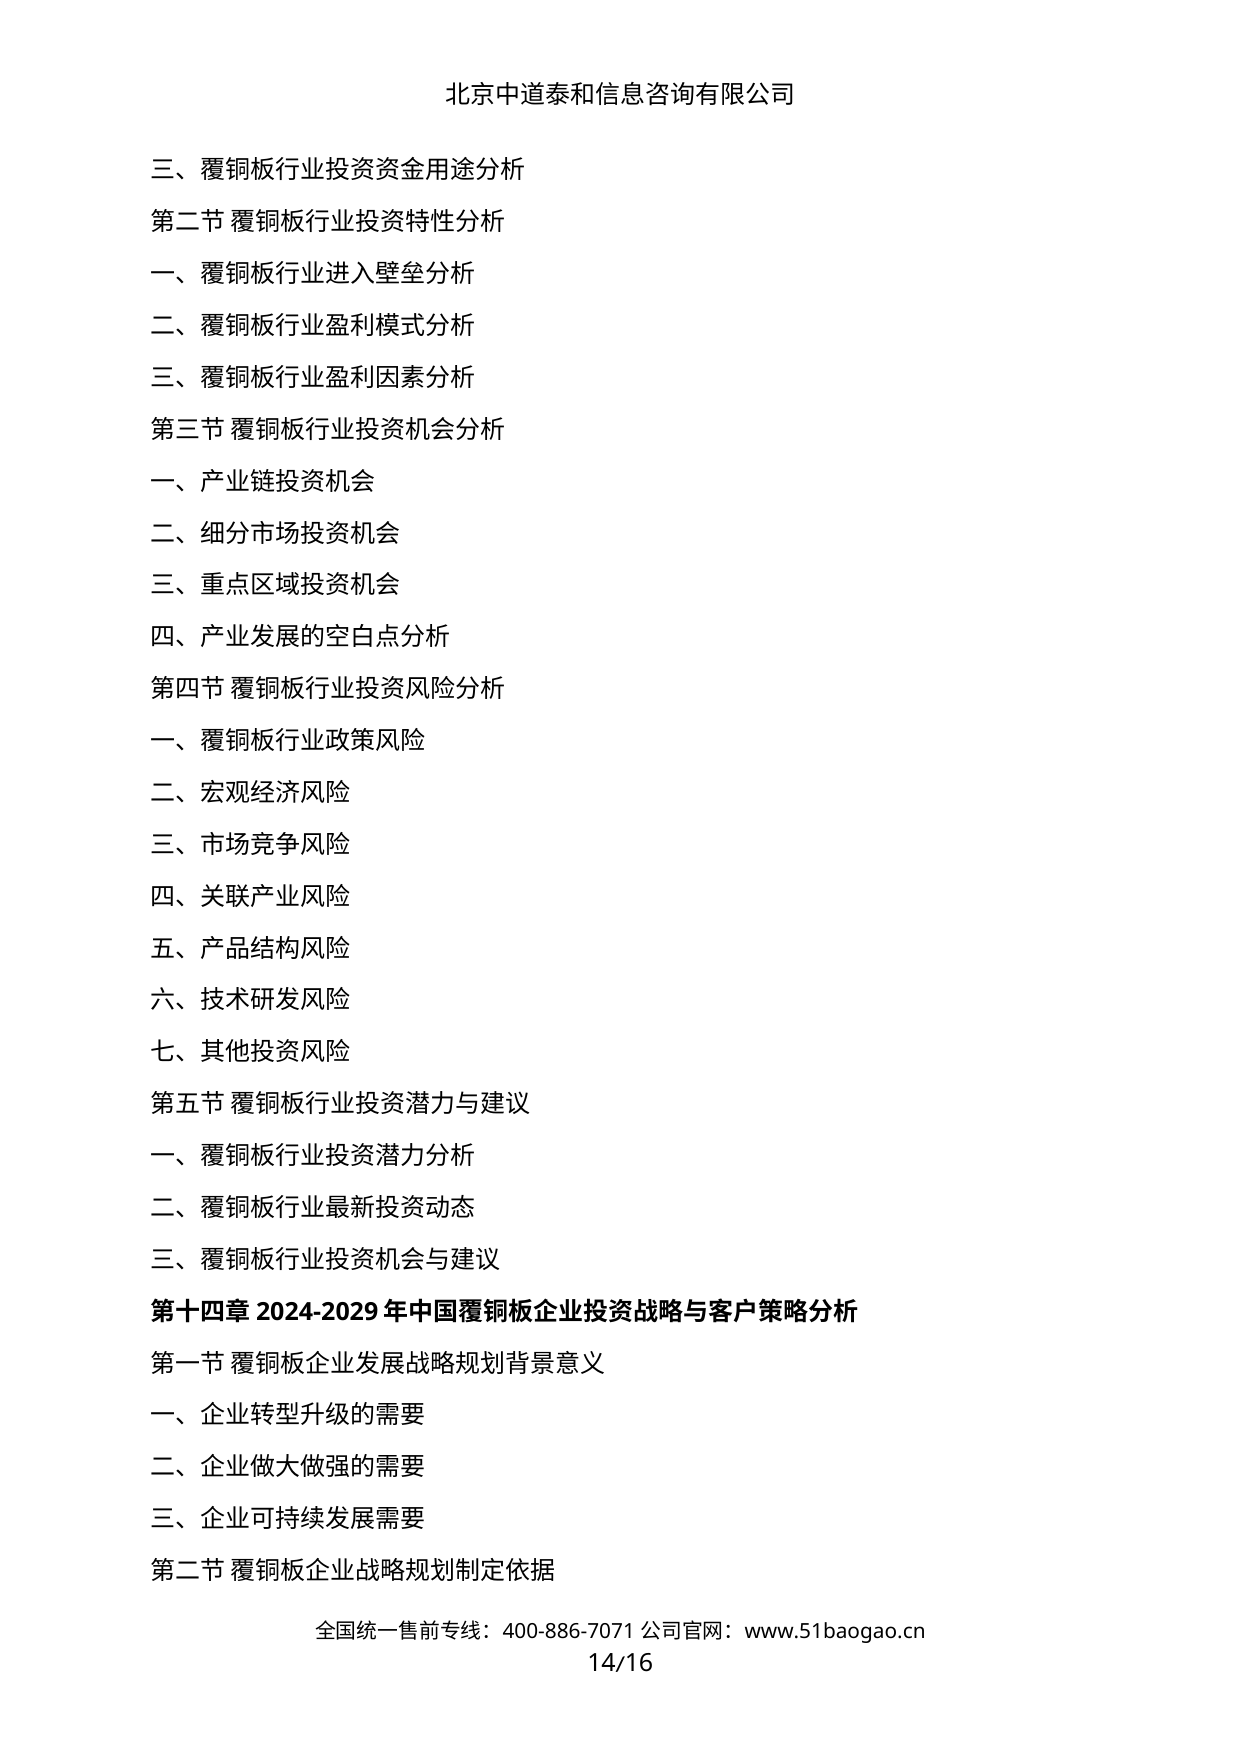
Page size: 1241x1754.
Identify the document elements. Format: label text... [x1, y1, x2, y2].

text 四、产业发展的空白点分析 [150, 617, 1090, 653]
text 第二节 覆铜板企业战略规划制定依据 [150, 1551, 1090, 1587]
text 一、覆铜板行业政策风险 [150, 721, 1090, 757]
text 第十四章 2024-2029年中国覆铜板企业投资战略与客户策略分析 [150, 1291, 1090, 1327]
text 三、覆铜板行业投资机会与建议 [150, 1239, 1090, 1276]
text 一、企业转型升级的需要 [150, 1395, 1090, 1431]
text 三、覆铜板行业盈利因素分析 [150, 357, 1090, 394]
text 二、企业做大做强的需要 [150, 1447, 1090, 1483]
text 四、关联产业风险 [150, 876, 1090, 912]
text 三、市场竞争风险 [150, 824, 1090, 861]
text 一、覆铜板行业投资潜力分析 [150, 1136, 1090, 1172]
text 一、覆铜板行业进入壁垒分析 [150, 254, 1090, 290]
text 第一节 覆铜板企业发展战略规划背景意义 [150, 1343, 1090, 1379]
text 二、覆铜板行业最新投资动态 [150, 1187, 1090, 1224]
text 第五节 覆铜板行业投资潜力与建议 [150, 1084, 1090, 1120]
text 二、覆铜板行业盈利模式分析 [150, 306, 1090, 342]
text 第二节 覆铜板行业投资特性分析 [150, 202, 1090, 238]
text 三、覆铜板行业投资资金用途分析 [150, 150, 1090, 186]
text 三、重点区域投资机会 [150, 565, 1090, 601]
text 二、宏观经济风险 [150, 772, 1090, 809]
text 三、企业可持续发展需要 [150, 1499, 1090, 1535]
text 六、技术研发风险 [150, 980, 1090, 1016]
text 五、产品结构风险 [150, 928, 1090, 964]
text 二、细分市场投资机会 [150, 513, 1090, 549]
text 第三节 覆铜板行业投资机会分析 [150, 409, 1090, 446]
text 一、产业链投资机会 [150, 461, 1090, 497]
text 第四节 覆铜板行业投资风险分析 [150, 669, 1090, 705]
text 七、其他投资风险 [150, 1032, 1090, 1068]
